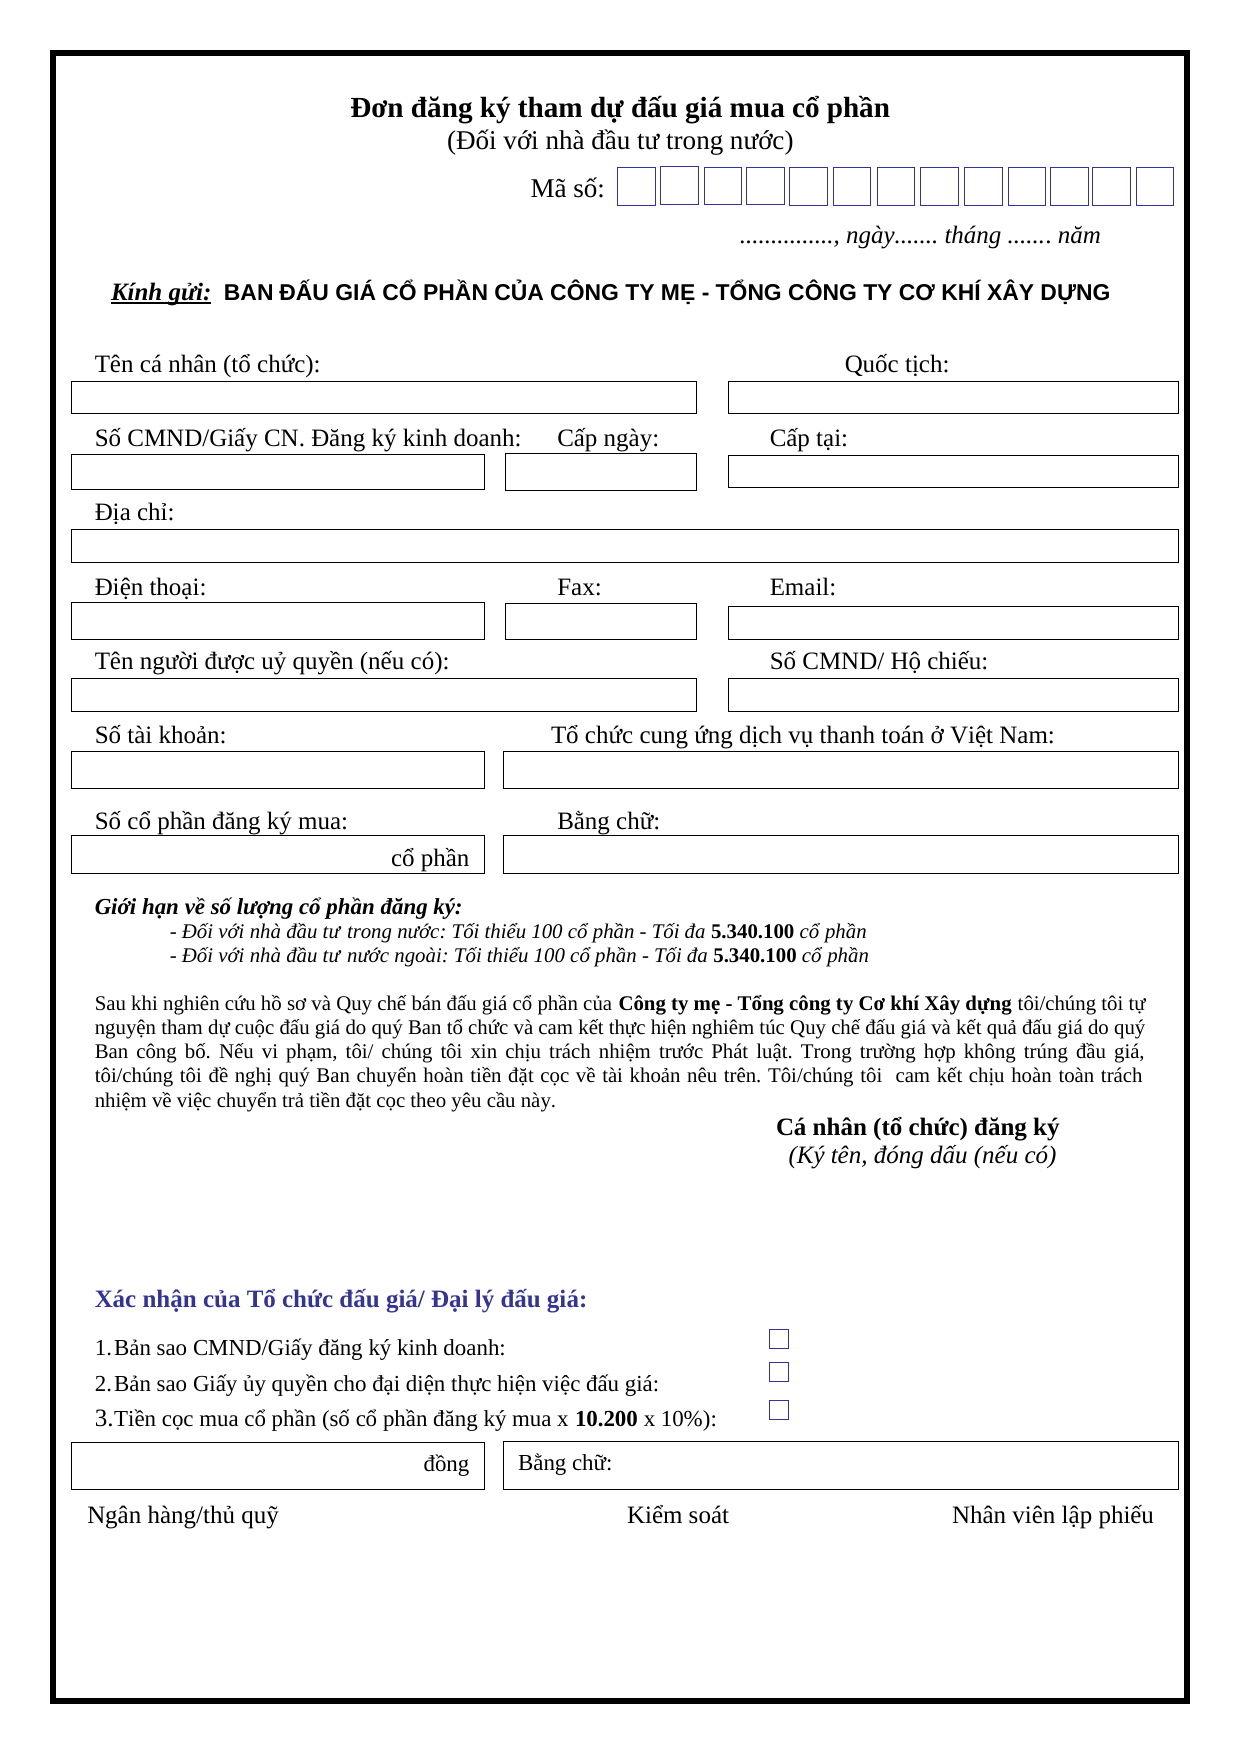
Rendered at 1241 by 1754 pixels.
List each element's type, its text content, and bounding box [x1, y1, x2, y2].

text Đơn đăng ký tham dự đấu giá mua cổ phần [94, 91, 1146, 124]
text Điện thoại: Fax: Email: [94, 572, 1146, 600]
text Tên người được uỷ quyền (nếu có): Số CMND/ Hộ chiếu: [94, 646, 1146, 675]
table_header Kiểm soát [616, 1491, 886, 1539]
text Kính gửi: BAN ĐẤU GIÁ CỔ PHẦN CỦA CÔNG TY MẸ - TỔNG CÔNG TY CƠ KHÍ XÂY DỰNG [57, 277, 1164, 306]
text Giới hạn về số lượng cổ phần đăng ký: [94, 893, 1146, 919]
table_header Ngân hàng/thủ quỹ [76, 1491, 616, 1539]
text Số tài khoản: Tổ chức cung ứng dịch vụ thanh toán ở Việt Nam: [94, 720, 1146, 749]
list Bản sao Giấy ủy quyền cho đại diện thực hiện việc đấu giá: [94, 1363, 1146, 1398]
text Địa chỉ: [94, 497, 1146, 526]
table_header Nhân viên lập phiếu [886, 1491, 1182, 1539]
text ..............., ngày....... tháng ....... năm [619, 220, 1146, 249]
list Bản sao CMND/Giấy đăng ký kinh doanh: [94, 1327, 1146, 1363]
text Số CMND/Giấy CN. Đăng ký kinh doanh: Cấp ngày: Cấp tại: [94, 423, 1146, 452]
text (Đối với nhà đầu tư trong nước) [94, 124, 1146, 155]
text Sau khi nghiên cứu hồ sơ và Quy chế bán đấu giá cổ phần của Công ty mẹ - Tổng công ty Cơ khí Xây dựng tôi/chúng tôi tự nguyện tham dự cuộc đấu giá do quý Ban tổ chức và cam kết thực hiện nghiêm túc Quy chế đấu giá và kết quả đấu giá do quý Ban công bố. Nếu vi phạm, tôi/ chúng tôi xin chịu trách nhiệm trước Phát luật. Trong trường hợp không trúng đầu giá, tôi/chúng tôi đề nghị quý Ban chuyển hoàn tiền đặt cọc về tài khoản nêu trên. Tôi/chúng tôi cam kết chịu hoàn toàn trách nhiệm về việc chuyển trả tiền đặt cọc theo yêu cầu này. [94, 991, 1146, 1112]
text (Ký tên, đóng dấu (nếu có) [694, 1140, 1146, 1169]
text Xác nhận của Tổ chức đấu giá/ Đại lý đấu giá: [94, 1284, 1146, 1313]
text Tên cá nhân (tổ chức): Quốc tịch: [94, 349, 1146, 378]
text Cá nhân (tổ chức) đăng ký [694, 1112, 1146, 1140]
text - Đối với nhà đầu tư trong nước: Tối thiểu 100 cổ phần - Tối đa 5.340.100 cổ phần [94, 919, 1146, 943]
list Tiền cọc mua cổ phần (số cổ phần đăng ký mua x 10.200 x 10%): [94, 1398, 1146, 1433]
text - Đối với nhà đầu tư nước ngoài: Tối thiểu 100 cổ phần - Tối đa 5.340.100 cổ phần [94, 943, 1146, 967]
text Số cổ phần đăng ký mua: Bằng chữ: [94, 806, 1146, 835]
text Mã số: [469, 172, 1146, 203]
